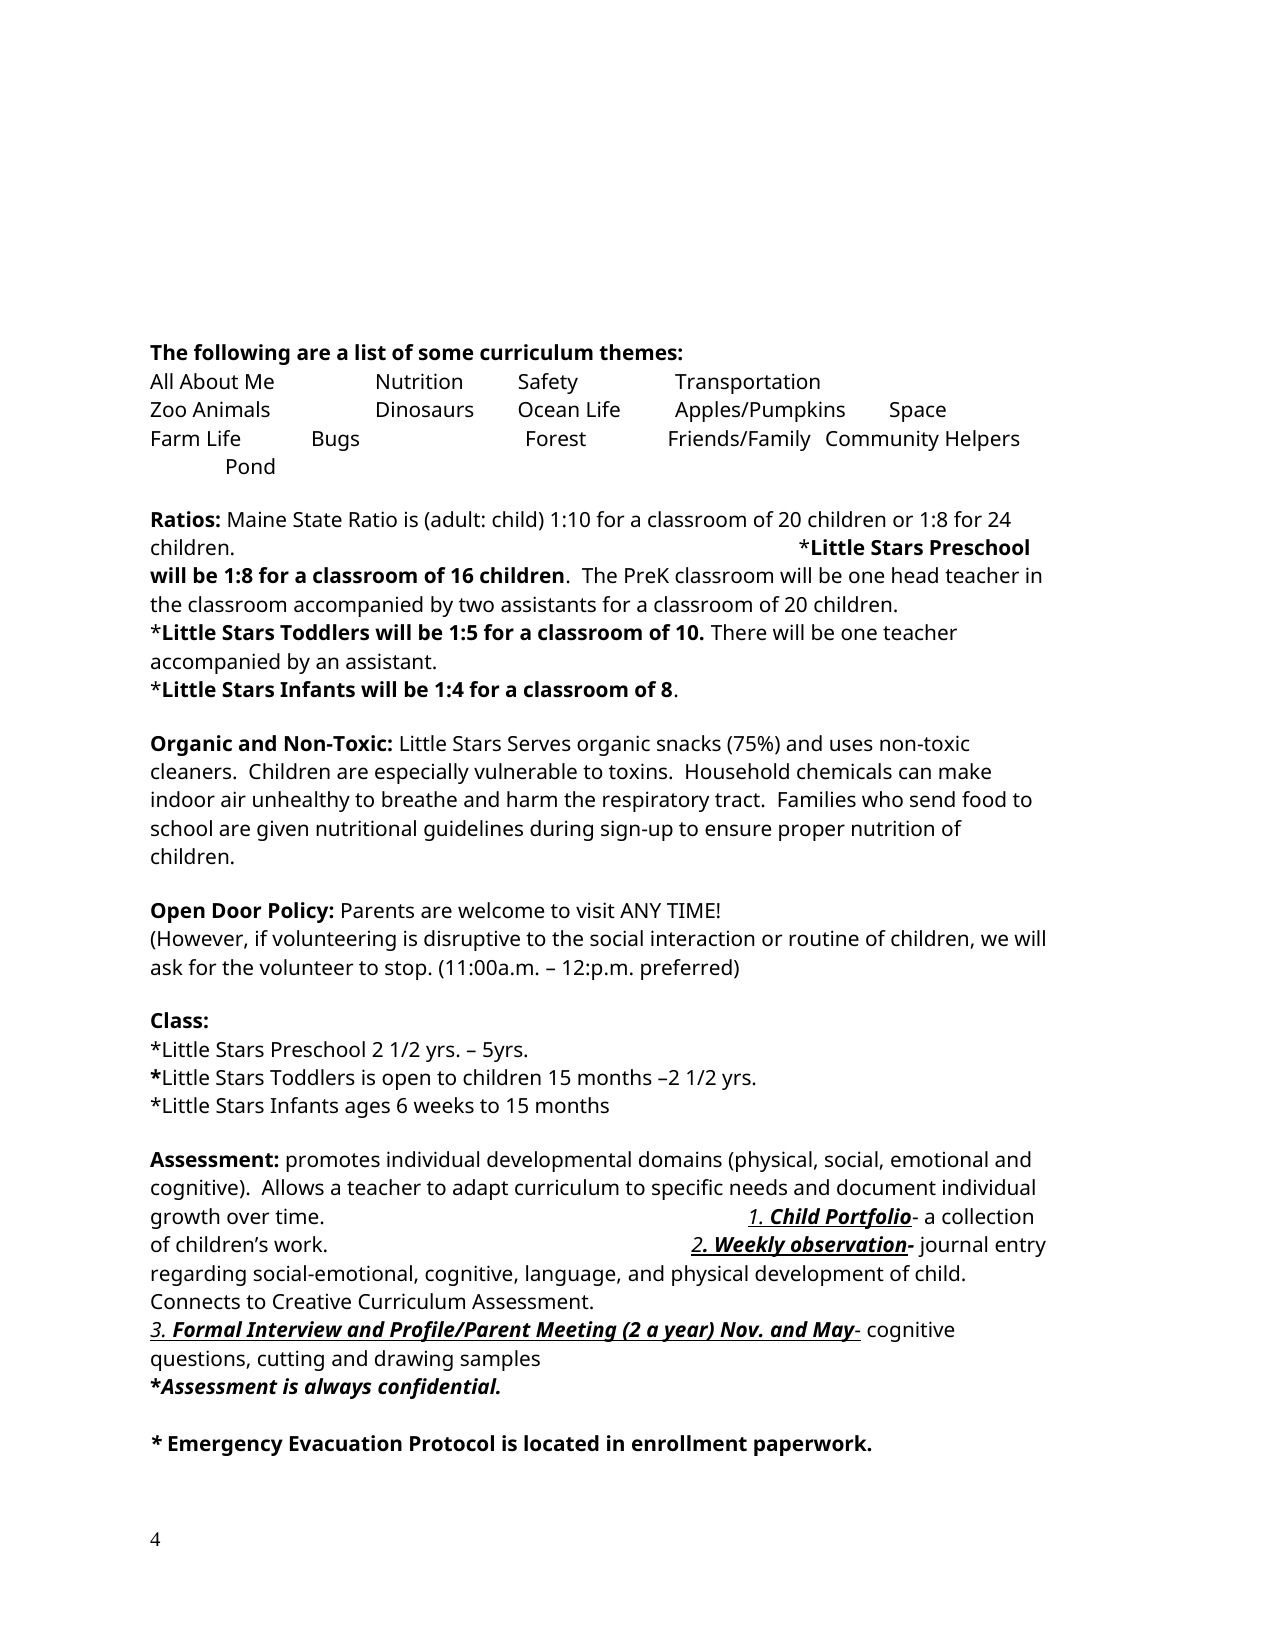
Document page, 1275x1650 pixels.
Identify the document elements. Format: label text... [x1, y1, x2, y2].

text Organic and Non-Toxic: Little Stars Serves organic snacks (75%) and uses non-toxic cleaners. Children are especially vulnerable to toxins. Household chemicals can make indoor air unhealthy to breathe and harm the respiratory tract. Families who send food to school are given nutritional guidelines during sign-up to ensure proper nutrition of children. [150, 729, 1050, 871]
text *Assessment is always confidential. [150, 1372, 1050, 1401]
text Assessment: promotes individual developmental domains (physical, social, emotional and cognitive). Allows a teacher to adapt curriculum to specific needs and document individual growth over time. 1. Child Portfolio- a collection of children’s work. 2. Weekly observation- journal entry regarding social-emotional, cognitive, language, and physical development of child. Connects to Creative Curriculum Assessment. 3. Formal Interview and Profile/Parent Meeting (2 a year) Nov. and May- cognitive questions, cutting and drawing samples [150, 1145, 1050, 1372]
text * Emergency Evacuation Protocol is located in enrollment paperwork. [150, 1429, 1050, 1458]
text Class: *Little Stars Preschool 2 1/2 yrs. – 5yrs. *Little Stars Toddlers is open to children 15 months –2 1/2 yrs. *Little Stars Infants ages 6 weeks to 15 months [150, 1006, 1050, 1120]
text Ratios: Maine State Ratio is (adult: child) 1:10 for a classroom of 20 children or 1:8 for 24 children. *Little Stars Preschool will be 1:8 for a classroom of 16 children. The PreK classroom will be one head teacher in the classroom accompanied by two assistants for a classroom of 20 children. *Little Stars Toddlers will be 1:5 for a classroom of 10. There will be one teacher accompanied by an assistant. *Little Stars Infants will be 1:4 for a classroom of 8. [150, 505, 1050, 704]
text Open Door Policy: Parents are welcome to visit ANY TIME! (However, if volunteering is disruptive to the social interaction or routine of children, we will ask for the volunteer to stop. (11:00a.m. – 12:p.m. preferred) [150, 896, 1050, 981]
text The following are a list of some curriculum themes: All About Me Nutrition Safety Transportation [150, 338, 1050, 395]
text Zoo Animals Dinosaurs Ocean Life Apples/Pumpkins Space Farm Life Bugs Forest Friends/Family Community Helpers Pond [150, 395, 1050, 481]
